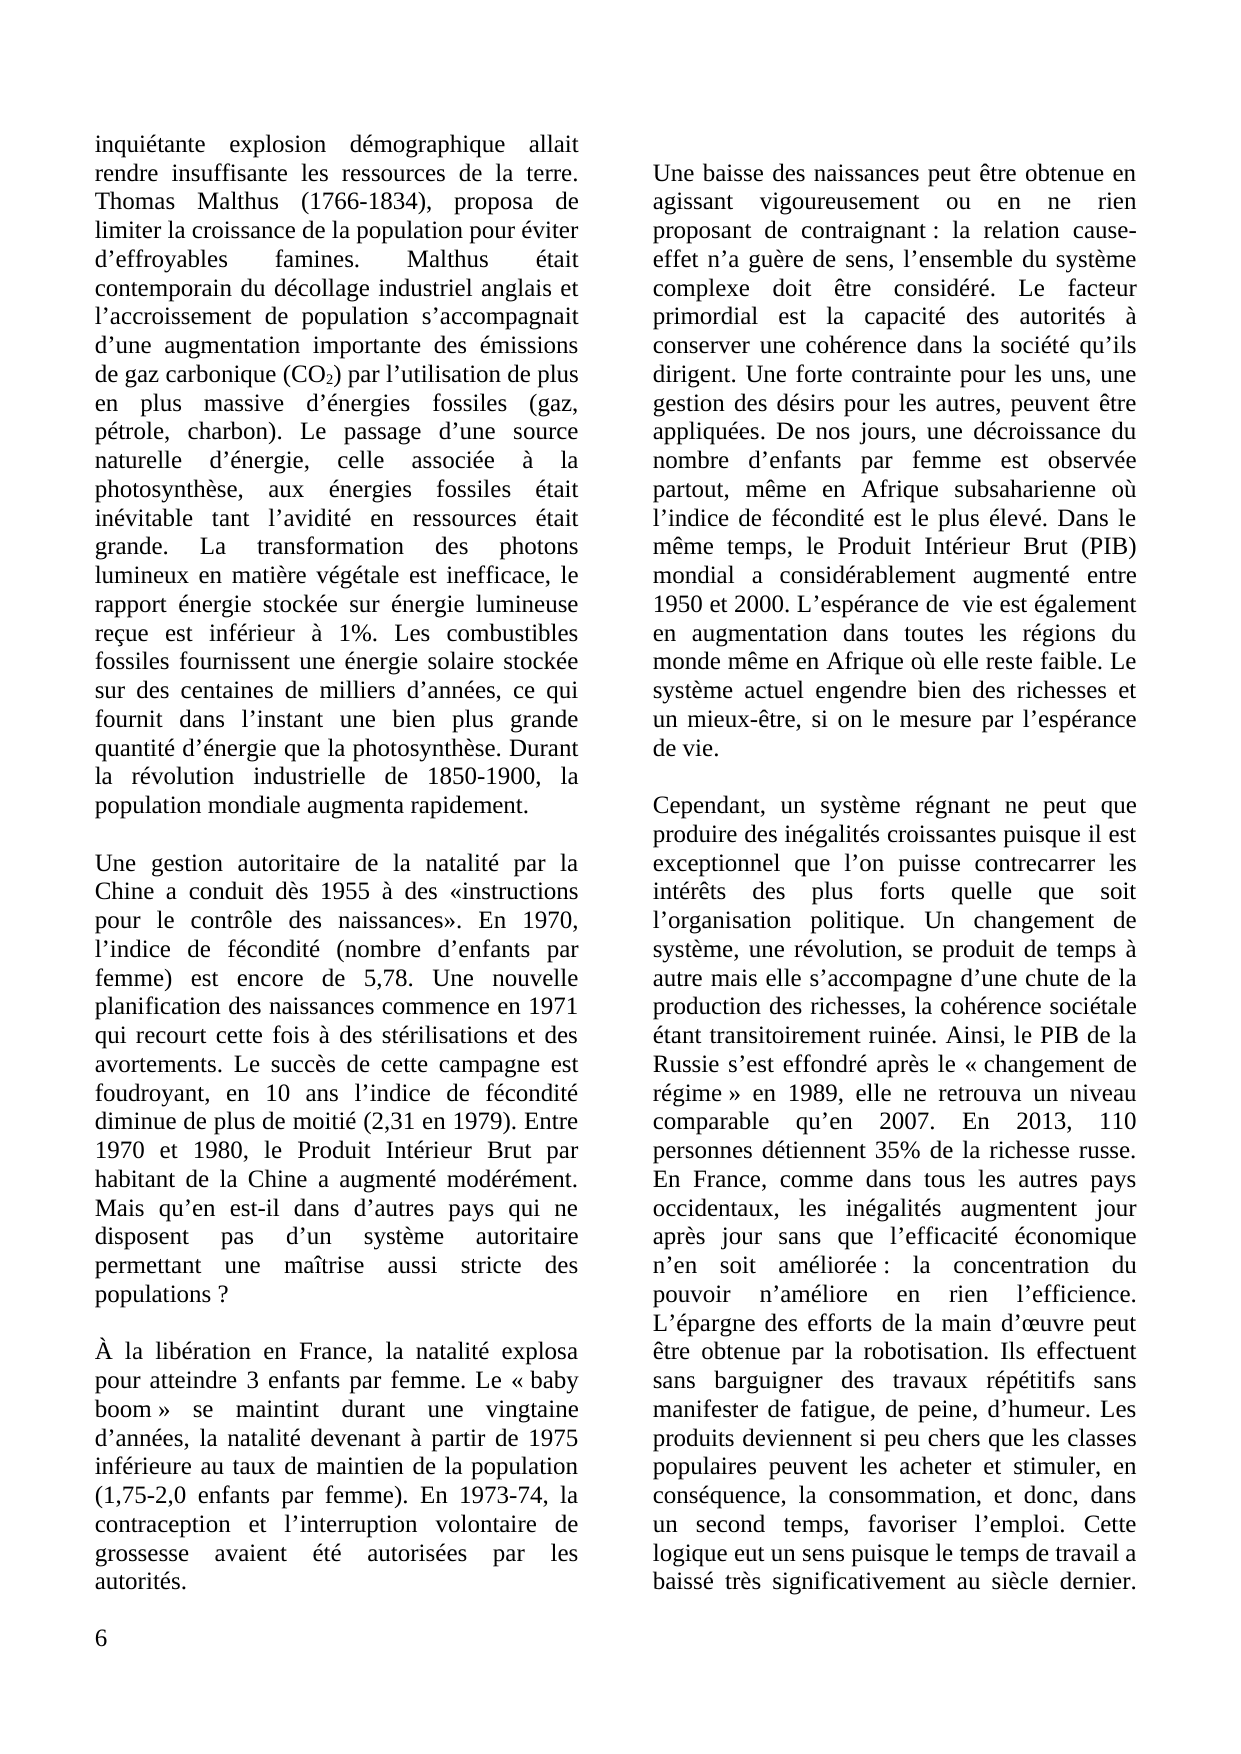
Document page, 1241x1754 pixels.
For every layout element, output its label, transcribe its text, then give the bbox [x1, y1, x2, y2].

text Une baisse des naissances peut être obtenue en agissant vigoureusement ou en ne rien proposant de contraignant : la relation cause-effet n’a guère de sens, l’ensemble du système complexe doit être considéré. Le facteur primordial est la capacité des autorités à conserver une cohérence dans la société qu’ils dirigent. Une forte contrainte pour les uns, une gestion des désirs pour les autres, peuvent être appliquées. De nos jours, une décroissance du nombre d’enfants par femme est observée partout, même en Afrique subsaharienne où l’indice de fécondité est le plus élevé. Dans le même temps, le Produit Intérieur Brut (PIB) mondial a considérablement augmenté entre 1950 et 2000. L’espérance de vie est également en augmentation dans toutes les régions du monde même en Afrique où elle reste faible. Le système actuel engendre bien des richesses et un mieux-être, si on le mesure par l’espérance de vie. [653, 158, 1137, 761]
text Une gestion autoritaire de la natalité par la Chine a conduit dès 1955 à des «instructions pour le contrôle des naissances». En 1970, l’indice de fécondité (nombre d’enfants par femme) est encore de 5,78. Une nouvelle planification des naissances commence en 1971 qui recourt cette fois à des stérilisations et des avortements. Le succès de cette campagne est foudroyant, en 10 ans l’indice de fécondité diminue de plus de moitié (2,31 en 1979). Entre 1970 et 1980, le Produit Intérieur Brut par habitant de la Chine a augmenté modérément. Mais qu’en est-il dans d’autres pays qui ne disposent pas d’un système autoritaire permettant une maîtrise aussi stricte des populations ? [94, 848, 579, 1308]
text À la libération en France, la natalité explosa pour atteindre 3 enfants par femme. Le « baby boom » se maintint durant une vingtaine d’années, la natalité devenant à partir de 1975 inférieure au taux de maintien de la population (1,75-2,0 enfants par femme). En 1973-74, la contraception et l’interruption volontaire de grossesse avaient été autorisées par les autorités. [94, 1336, 579, 1595]
